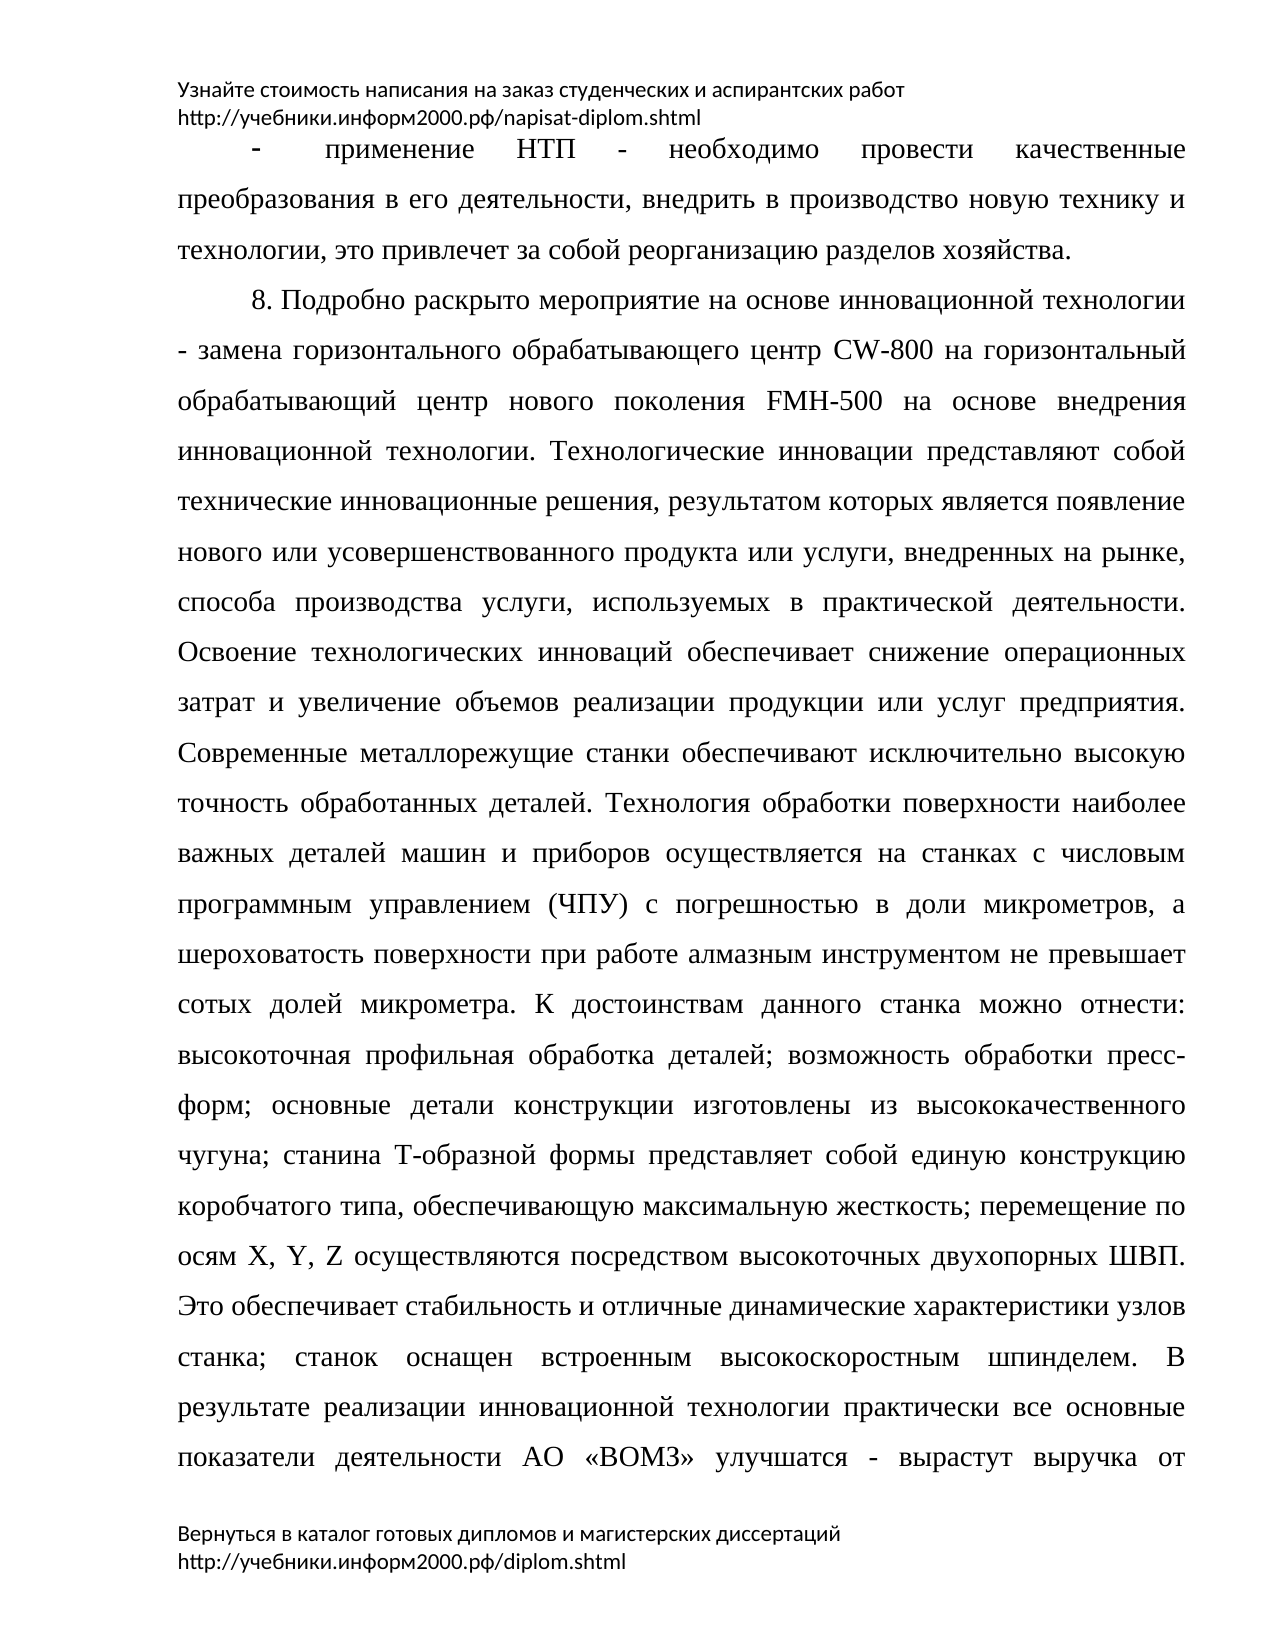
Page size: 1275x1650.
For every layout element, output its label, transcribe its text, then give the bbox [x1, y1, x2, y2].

text  применение НТП - необходимо провести качественные преобразования в его деятельности, внедрить в производство новую технику и технологии, это привлечет за собой реорганизацию разделов хозяйства. [177, 131, 1186, 265]
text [177, 282, 1186, 1473]
